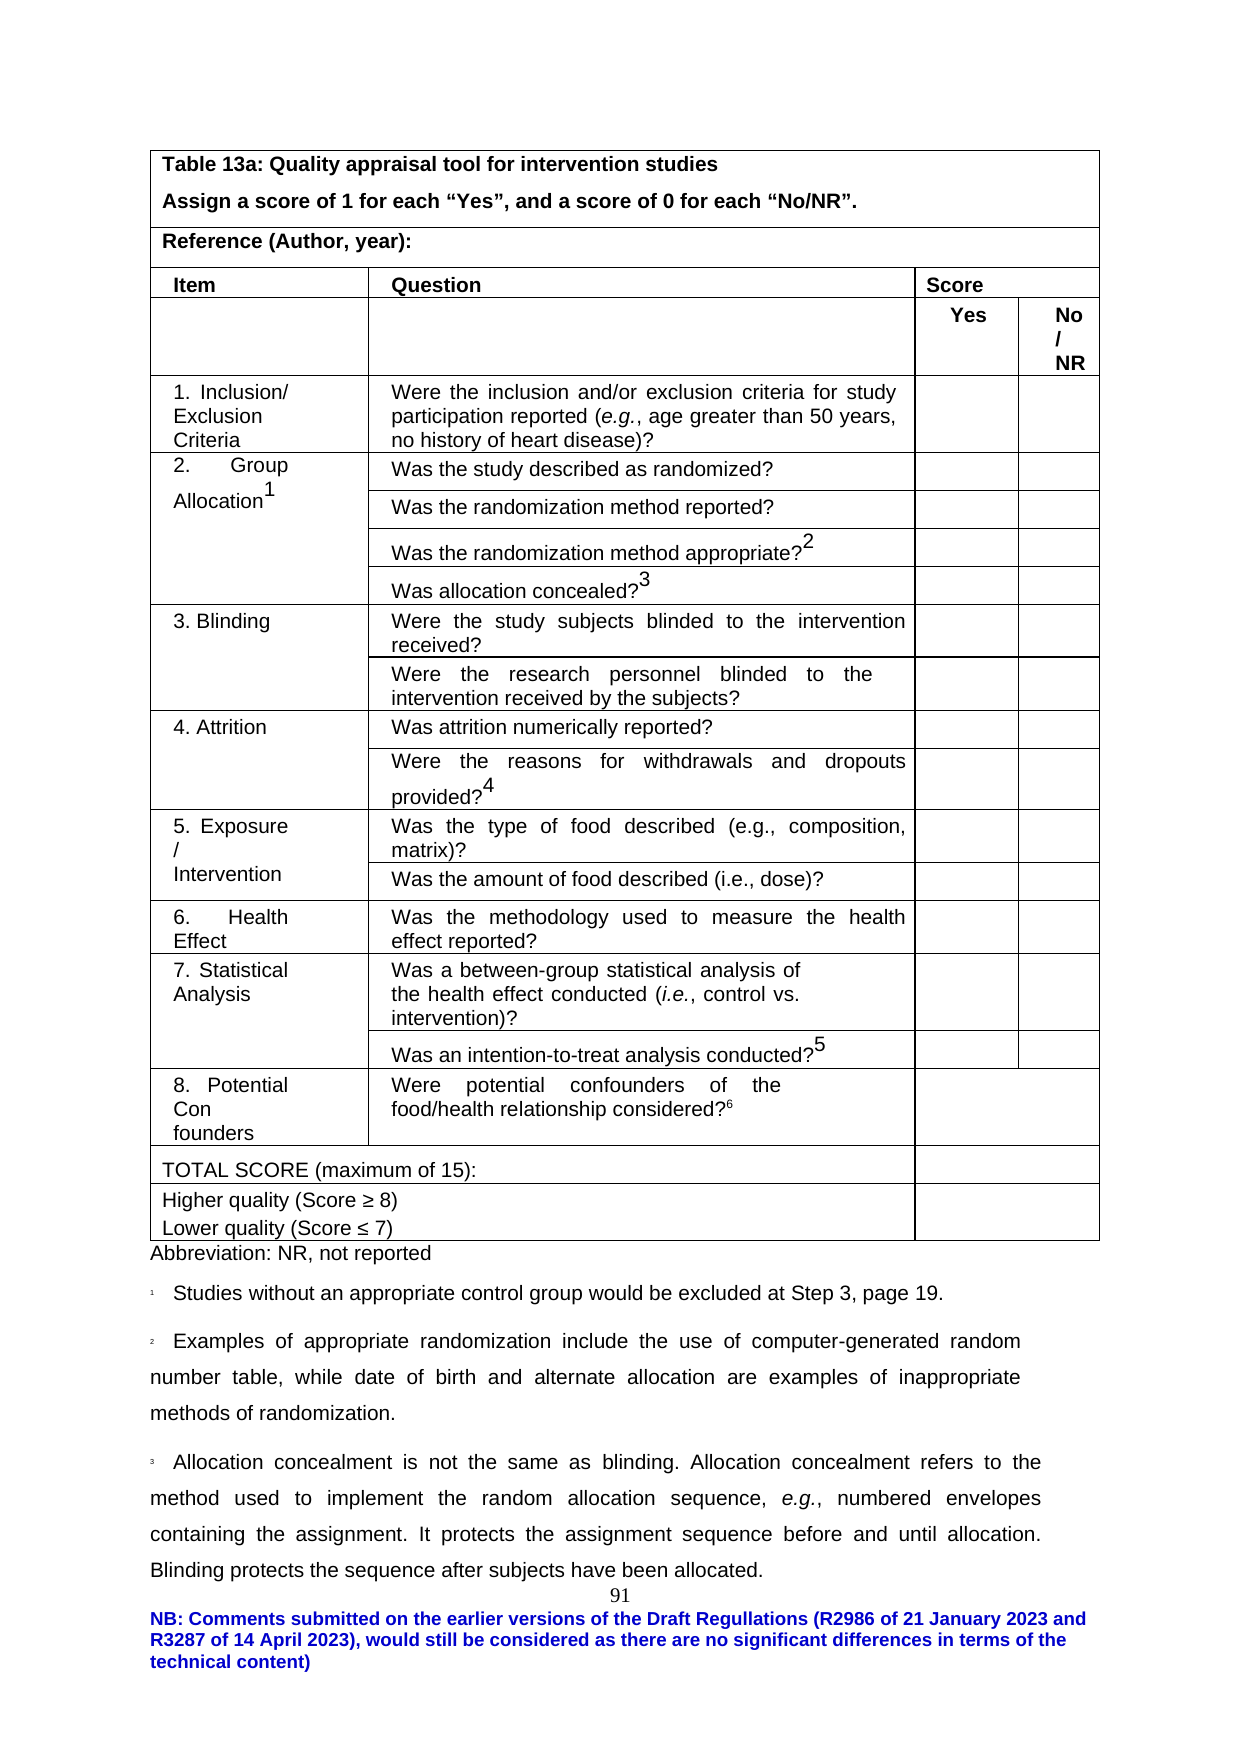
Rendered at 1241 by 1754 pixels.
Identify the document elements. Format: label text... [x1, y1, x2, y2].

table_cell 1. Inclusion/ Exclusion Criteria [151, 376, 368, 452]
table_cell [369, 298, 914, 375]
table_cell Was the amount of food described (i.e., dose)? [369, 863, 914, 900]
table_cell [1019, 810, 1099, 862]
table_cell 3. Blinding [151, 605, 368, 709]
table_cell Was allocation concealed?3 [369, 567, 914, 603]
table_cell [1019, 529, 1099, 566]
table_cell Were the inclusion and/or exclusion criteria for study participation reported (e.g., age greater than 50 years, no history of heart disease)? [369, 376, 914, 452]
table_cell 7. Statistical Analysis [151, 954, 368, 1068]
list Allocation concealment is not the same as blinding. Allocation concealment refers to the method used to implement the random allocation sequence, e.g., numbered envelopes containing the assignment. It protects the assignment sequence before and until allocation. Blinding protects the sequence after subjects have been allocated. [150, 1449, 1041, 1581]
table_cell Was attrition numerically reported? [369, 711, 914, 747]
table_cell [916, 529, 1018, 566]
table_cell 8. Potential Confounders [151, 1069, 368, 1145]
table_cell [1019, 863, 1099, 900]
table_cell Reference (Author, year): [151, 228, 1099, 267]
table_cell [916, 1069, 1099, 1145]
table_cell Was the study described as randomized? [369, 453, 914, 490]
table_cell Was a between-group statistical analysis of the health effect conducted (i.e., control vs. intervention)? [369, 954, 914, 1030]
table_cell [1019, 491, 1099, 528]
list Examples of appropriate randomization include the use of computer-generated random number table, while date of birth and alternate allocation are examples of inappropriate methods of randomization. [150, 1329, 1021, 1425]
table_cell No/NR [1019, 298, 1099, 375]
table_cell [916, 453, 1018, 490]
table_cell Were potential confounders of the food/health relationship considered?6 [369, 1069, 914, 1145]
table_cell Were the reasons for withdrawals and dropouts provided?4 [369, 749, 914, 809]
table_cell [916, 1184, 1099, 1240]
table_cell [916, 1031, 1018, 1068]
table_cell Score [916, 268, 1099, 297]
table_cell Item [151, 268, 368, 297]
table_cell [916, 1146, 1099, 1183]
table_cell [916, 376, 1018, 452]
table_cell Were the study subjects blinded to the intervention received? [369, 605, 914, 656]
table_cell [916, 658, 1018, 709]
table_cell 6. Health Effect [151, 901, 368, 953]
table_cell Higher quality (Score ≥ 8) Lower quality (Score ≤ 7) [151, 1184, 914, 1240]
table_cell [1019, 605, 1099, 656]
table_cell Was an intention-to-treat analysis conducted?5 [369, 1031, 914, 1068]
table_cell [1019, 453, 1099, 490]
table_cell [916, 901, 1018, 953]
table_cell [151, 298, 368, 375]
table_cell [1019, 749, 1099, 809]
table_cell Yes [916, 298, 1018, 375]
table_cell [1019, 567, 1099, 603]
table_cell Was the type of food described (e.g., composition, matrix)? [369, 810, 914, 862]
table_cell [1019, 376, 1099, 452]
table_cell [916, 711, 1018, 747]
table_cell [1019, 901, 1099, 953]
table_cell [916, 749, 1018, 809]
text Abbreviation: NR, not reported [150, 1241, 1092, 1265]
table_cell 4. Attrition [151, 711, 368, 809]
table_cell [916, 567, 1018, 603]
table_cell Question [369, 268, 914, 297]
table_cell Was the methodology used to measure the health effect reported? [369, 901, 914, 953]
table_cell [1019, 1031, 1099, 1068]
table_cell [916, 810, 1018, 862]
table_cell [916, 605, 1018, 656]
table_cell [916, 954, 1018, 1030]
table_cell [1019, 658, 1099, 709]
table_cell [916, 863, 1018, 900]
table_cell Was the randomization method reported? [369, 491, 914, 528]
table_cell [1019, 711, 1099, 747]
table_cell 5. Exposure / Intervention [151, 810, 368, 900]
table_header Table 13a: Quality appraisal tool for intervention studies Assign a score of 1 for each “Yes”, and a score of 0 for each “No/NR”. [151, 151, 1099, 227]
table_cell [916, 491, 1018, 528]
table_cell Was the randomization method appropriate?2 [369, 529, 914, 566]
table_cell [1019, 954, 1099, 1030]
table_cell TOTAL SCORE (maximum of 15): [151, 1146, 914, 1183]
table_cell Were the research personnel blinded to the intervention received by the subjects? [369, 658, 914, 709]
table_cell 2. Group Allocation1 [151, 453, 368, 603]
list Studies without an appropriate control group would be excluded at Step 3, page 19. [150, 1281, 1092, 1305]
